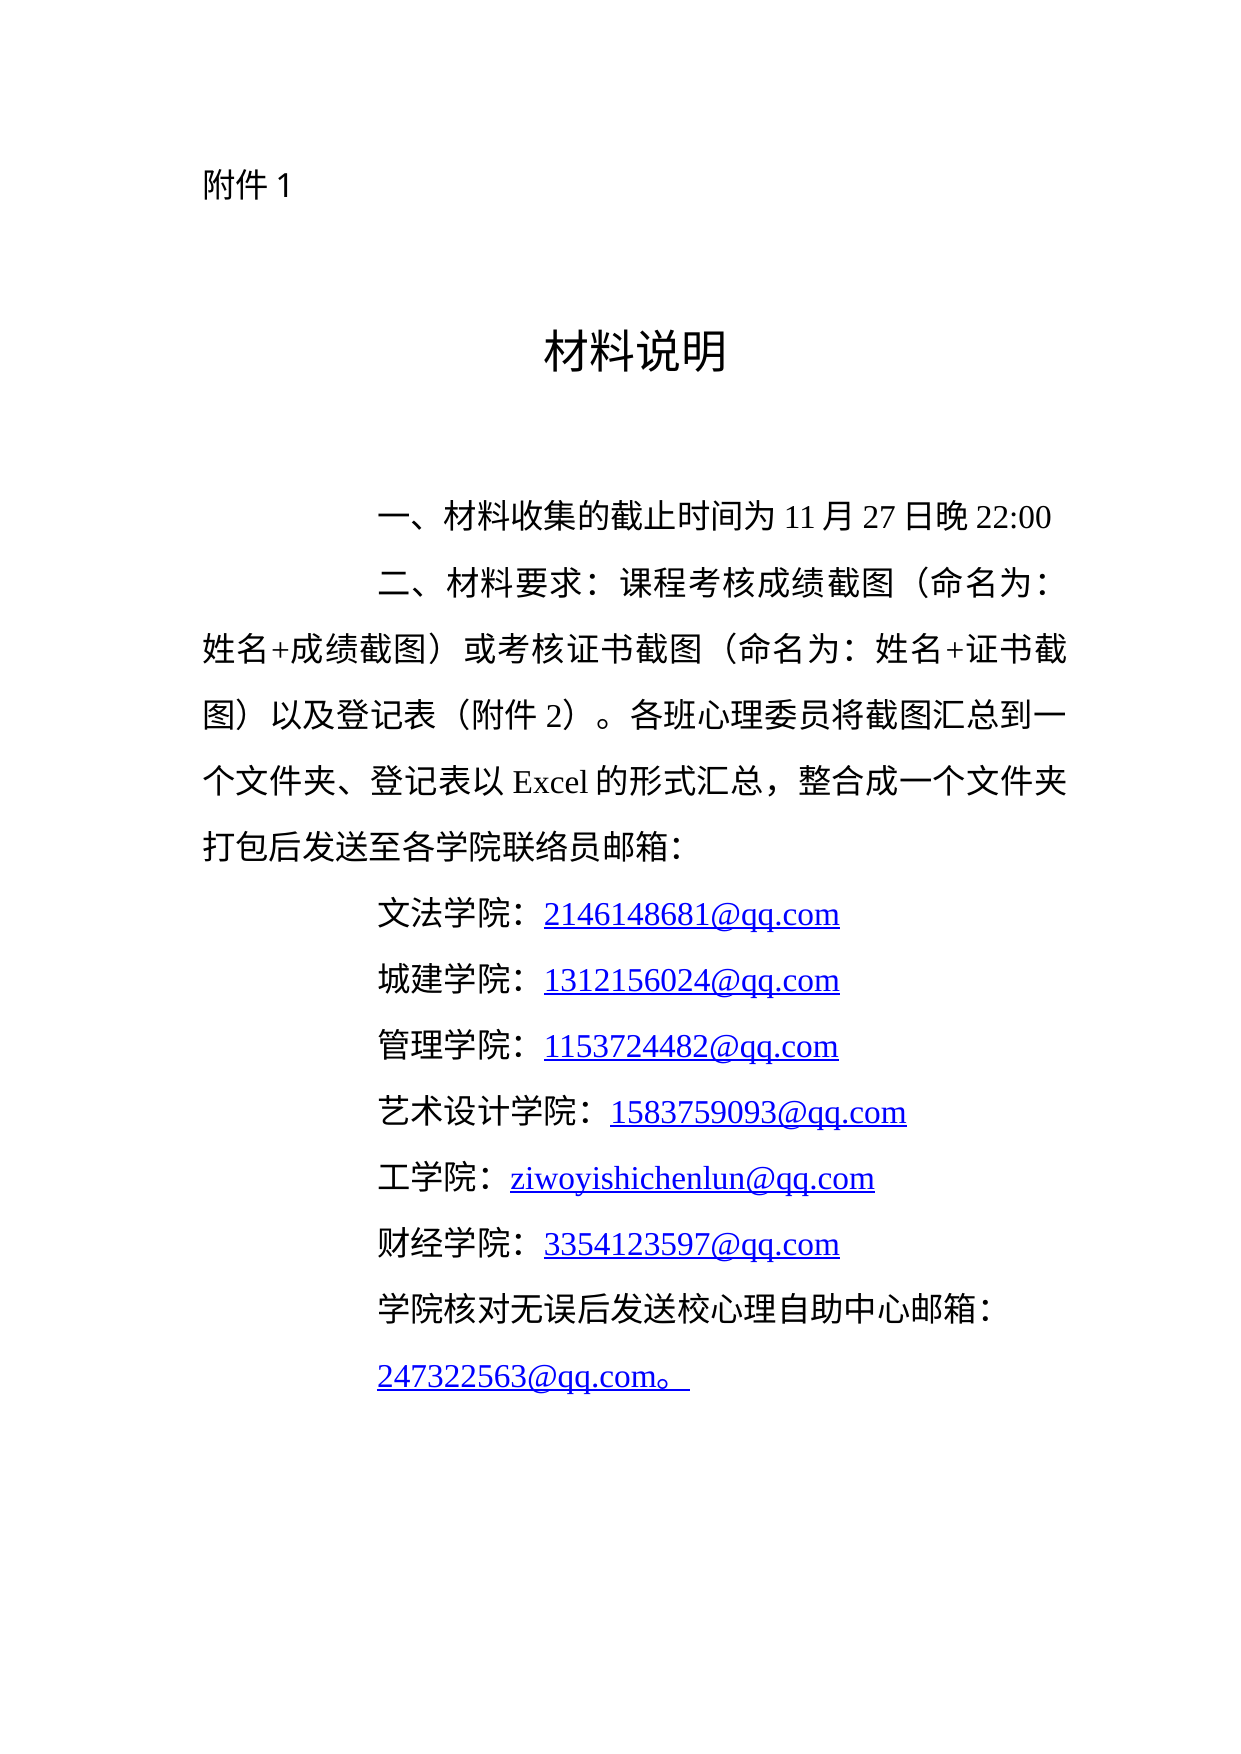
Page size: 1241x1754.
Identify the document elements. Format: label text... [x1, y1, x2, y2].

text 财经学院：3354123597@qq.com [202, 1208, 1068, 1274]
text 艺术设计学院：1583759093@qq.com [202, 1076, 1068, 1142]
text 城建学院：1312156024@qq.com [202, 944, 1068, 1010]
text 二、材料要求：课程考核成绩截图（命名为：姓名+成绩截图）或考核证书截图（命名为：姓名+证书截图）以及登记表（附件2）。各班心理委员将截图汇总到一个文件夹、登记表以Excel的形式汇总，整合成一个文件夹打包后发送至各学院联络员邮箱： [202, 547, 1068, 878]
text 材料说明 [202, 283, 1068, 415]
text 管理学院：1153724482@qq.com [202, 1010, 1068, 1076]
text 一、材料收集的截止时间为11月27日晚22:00 [202, 481, 1068, 547]
text 附件1 [202, 151, 1068, 217]
text 工学院：ziwoyishichenlun@qq.com [202, 1142, 1068, 1208]
text 文法学院：2146148681@qq.com [202, 878, 1068, 944]
text 学院核对无误后发送校心理自助中心邮箱： [202, 1274, 1068, 1340]
text 247322563@qq.com。 [202, 1340, 1068, 1406]
